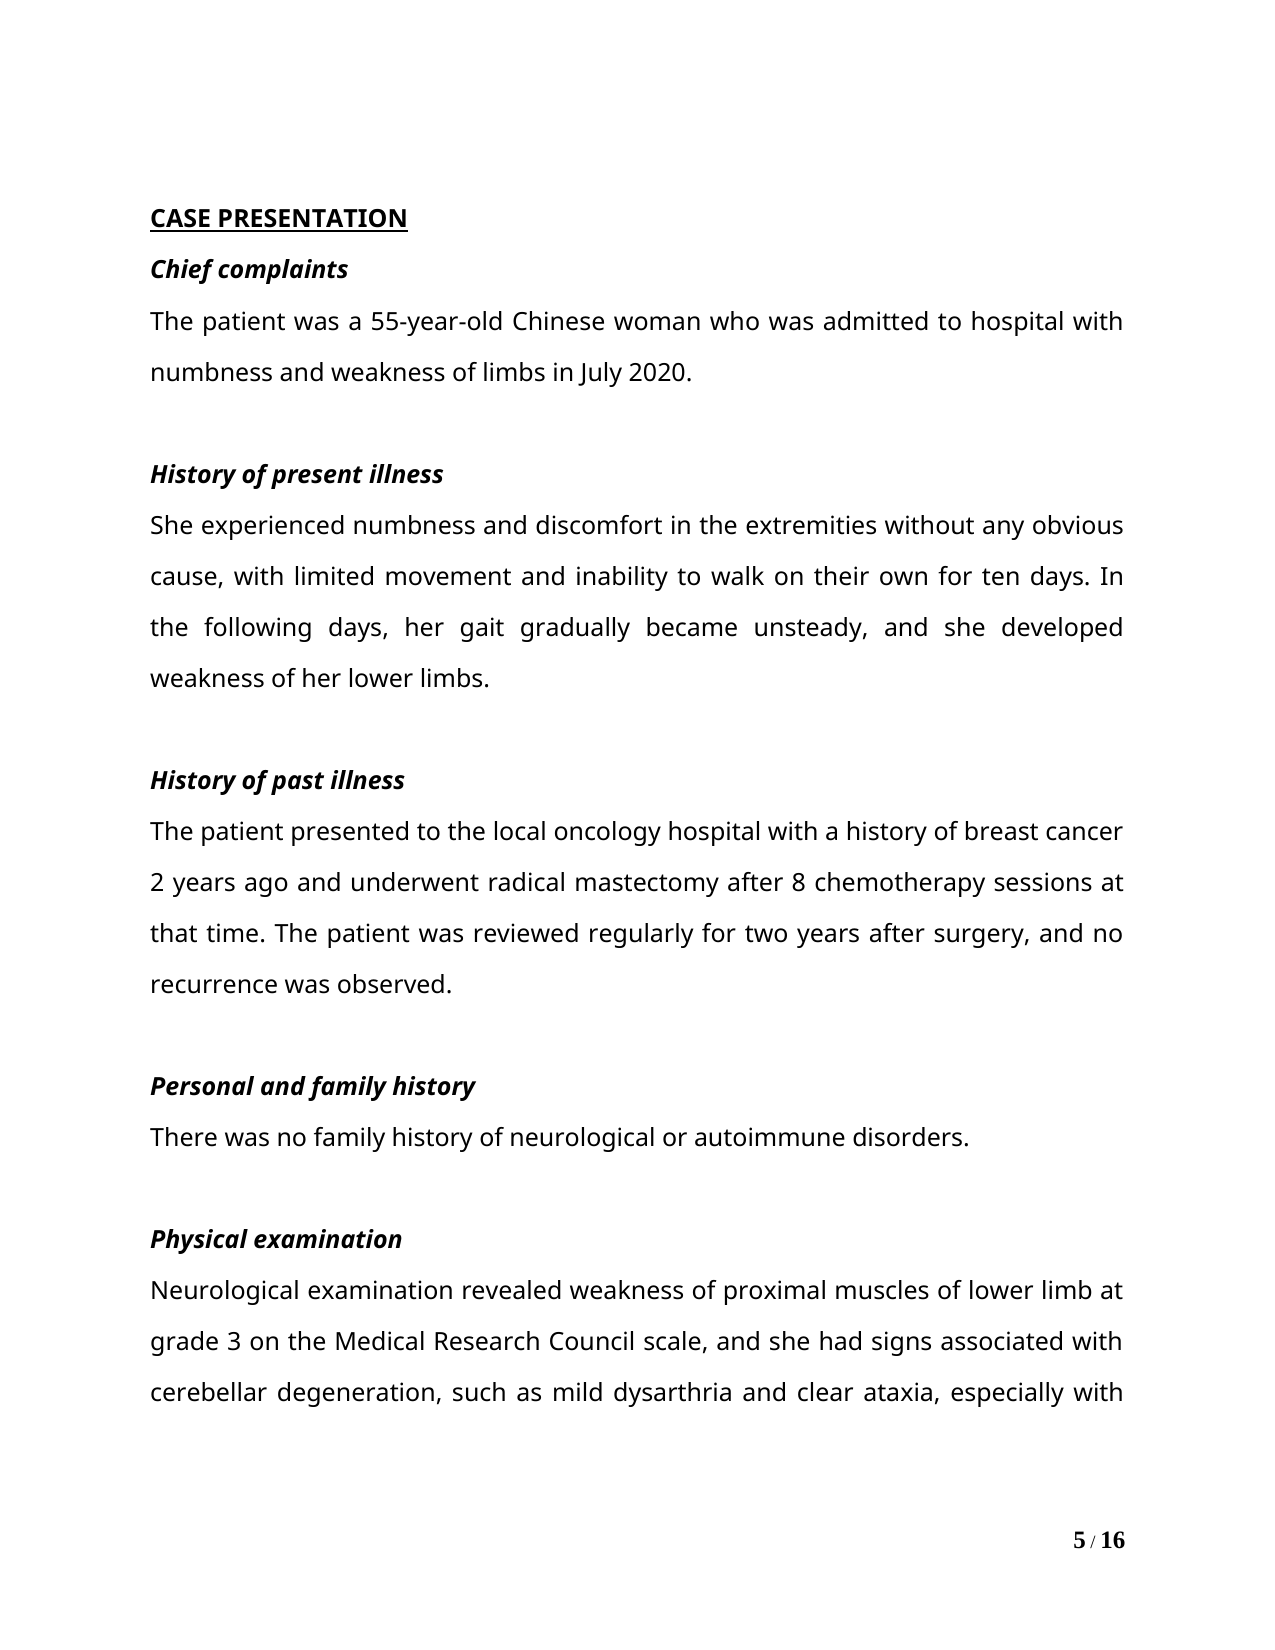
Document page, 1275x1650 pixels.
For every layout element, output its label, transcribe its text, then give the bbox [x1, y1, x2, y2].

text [150, 1273, 1125, 1409]
text Personal and family history [150, 1069, 1125, 1103]
text Chief complaints [150, 252, 1125, 286]
text History of present illness [150, 456, 1125, 490]
text Physical examination [150, 1222, 1125, 1256]
text History of past illness [150, 762, 1125, 797]
text There was no family history of neurological or autoimmune disorders. [150, 1120, 1125, 1154]
text She experienced numbness and discomfort in the extremities without any obvious cause, with limited movement and inability to walk on their own for ten days. In the following days, her gait gradually became unsteady, and she developed weakness of her lower limbs. [150, 507, 1125, 694]
text The patient was a 55-year-old Chinese woman who was admitted to hospital with numbness and weakness of limbs in July 2020. [150, 303, 1125, 388]
text The patient presented to the local oncology hospital with a history of breast cancer 2 years ago and underwent radical mastectomy after 8 chemotherapy sessions at that time. The patient was reviewed regularly for two years after surgery, and no recurrence was observed. [150, 813, 1125, 1001]
text CASE PRESENTATION [150, 201, 1125, 235]
